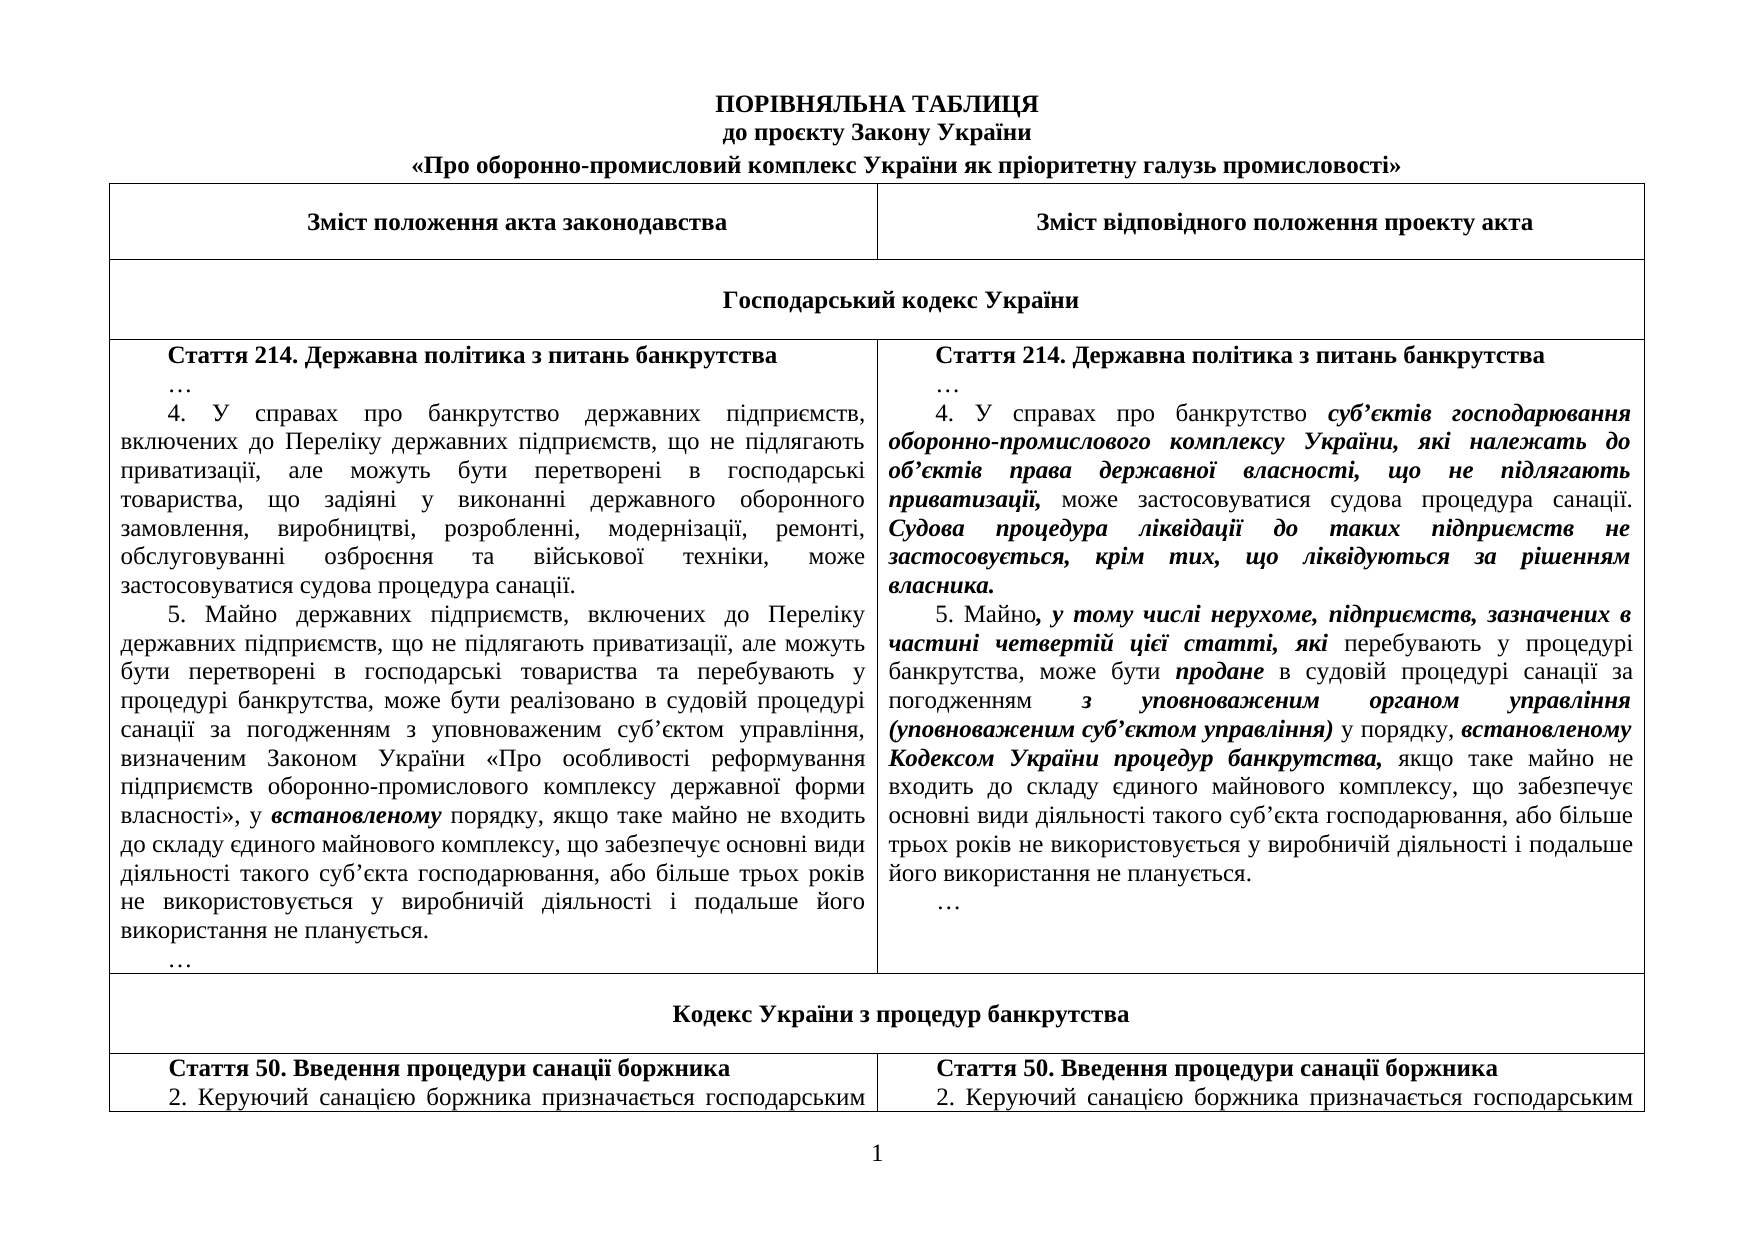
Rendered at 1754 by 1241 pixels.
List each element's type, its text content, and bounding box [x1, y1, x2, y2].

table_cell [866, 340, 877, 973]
table_cell Кодекс України з процедур банкрутства [110, 974, 1644, 1052]
table_cell Стаття 214. Державна політика з питань банкрутства … 4. У справах про банкрутство суб’єктів господарювання оборонно-промислового комплексу України, які належать до об’єктів права державної власності, що не підлягають приватизації, може застосовуватися судова процедура санації. Судова процедура ліквідації до таких підприємств не застосовується, крім тих, що ліквідуються за рішенням власника. 5. Майно, у тому числі нерухоме, підприємств, зазначених в частині четвертій цієї статті, які перебувають у процедурі банкрутства, може бути продане в судовій процедурі санації за погодженням з уповноваженим органом управління (уповноваженим суб’єктом управління) у порядку, встановленому Кодексом України процедур банкрутства, якщо таке майно не входить до складу єдиного майнового комплексу, що забезпечує основні види діяльності такого суб’єкта господарювання, або більше трьох років не використовується у виробничій діяльності і подальше його використання не планується. … [878, 340, 1644, 973]
table_header Зміст відповідного положення проекту акта [878, 184, 1644, 259]
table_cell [878, 1054, 1644, 1111]
text до проєкту Закону України [118, 117, 1636, 146]
text «Про оборонно-промисловий комплекс України як пріоритетну галузь промисловості» [118, 150, 1636, 179]
table_header Зміст положення акта законодавства [110, 184, 877, 259]
table_cell Господарський кодекс України [110, 260, 1644, 339]
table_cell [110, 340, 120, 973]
text ПОРІВНЯЛЬНА ТАБЛИЦЯ [118, 89, 1636, 117]
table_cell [110, 1054, 877, 1111]
